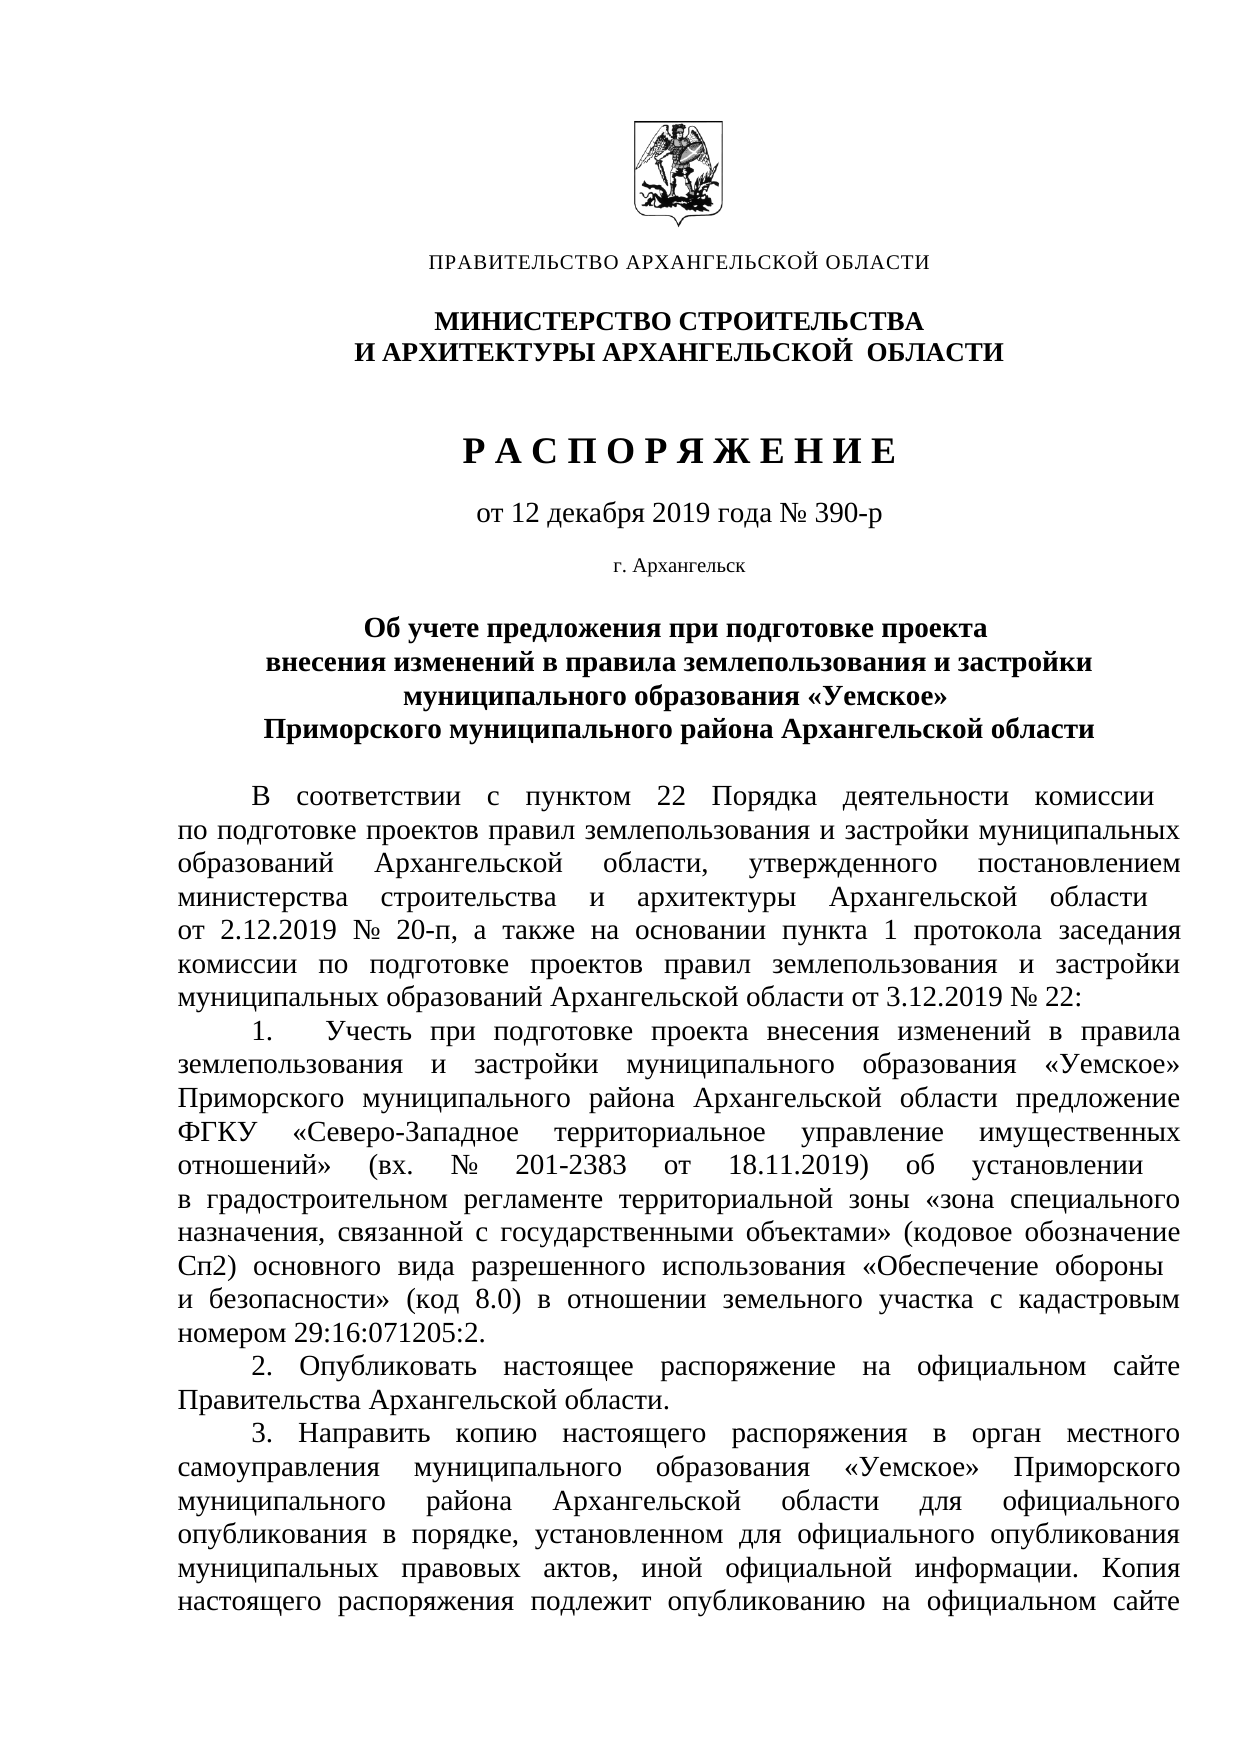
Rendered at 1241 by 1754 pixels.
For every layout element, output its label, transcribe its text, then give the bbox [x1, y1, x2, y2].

text г. Архангельск [177, 553, 1181, 577]
subtitle Р А С П О Р Я Ж Е Н И Е [177, 428, 1181, 471]
text 2. Опубликовать настоящее распоряжение на официальном сайте Правительства Архангельской области. [177, 1348, 1181, 1416]
text от 12 декабря 2019 года № 390-р [177, 495, 1181, 529]
subtitle И АРХИТЕКТУРЫ АРХАНГЕЛЬСКОЙ ОБЛАСТИ [177, 336, 1181, 367]
list Учесть при подготовке проекта внесения изменений в правила землепользования и застройки муниципального образования «Уемское» Приморского муниципального района Архангельской области предложение ФГКУ «Северо-Западное территориальное управление имущественных отношений» (вх. № 201-2383 от 18.11.2019) об установлении в градостроительном регламенте территориальной зоны «зона специального назначения, связанной с государственными объектами» (кодовое обозначение Сп2) основного вида разрешенного использования «Обеспечение обороны и безопасности» (код 8.0) в отношении земельного участка с кадастровым номером 29:16:071205:2. [177, 1013, 1181, 1348]
text Об учете предложения при подготовке проекта внесения изменений в правила землепользования и застройки муниципального образования «Уемское» Приморского муниципального района Архангельской области [177, 611, 1181, 745]
picture [631, 118, 727, 231]
text В соответствии с пунктом 22 Порядка деятельности комиссии по подготовке проектов правил землепользования и застройки муниципальных образований Архангельской области, утвержденного постановлением министерства строительства и архитектуры Архангельской области от 2.12.2019 № 20-п, а также на основании пункта 1 протокола заседания комиссии по подготовке проектов правил землепользования и застройки муниципальных образований Архангельской области от 3.12.2019 № 22: [177, 778, 1181, 1013]
subtitle МИНИСТЕРСТВО СТРОИТЕЛЬСТВА [177, 305, 1181, 336]
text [177, 1416, 1181, 1617]
subtitle ПРАВИТЕЛЬСТВО АРХАНГЕЛЬСКОЙ ОБЛАСТИ [177, 250, 1181, 274]
